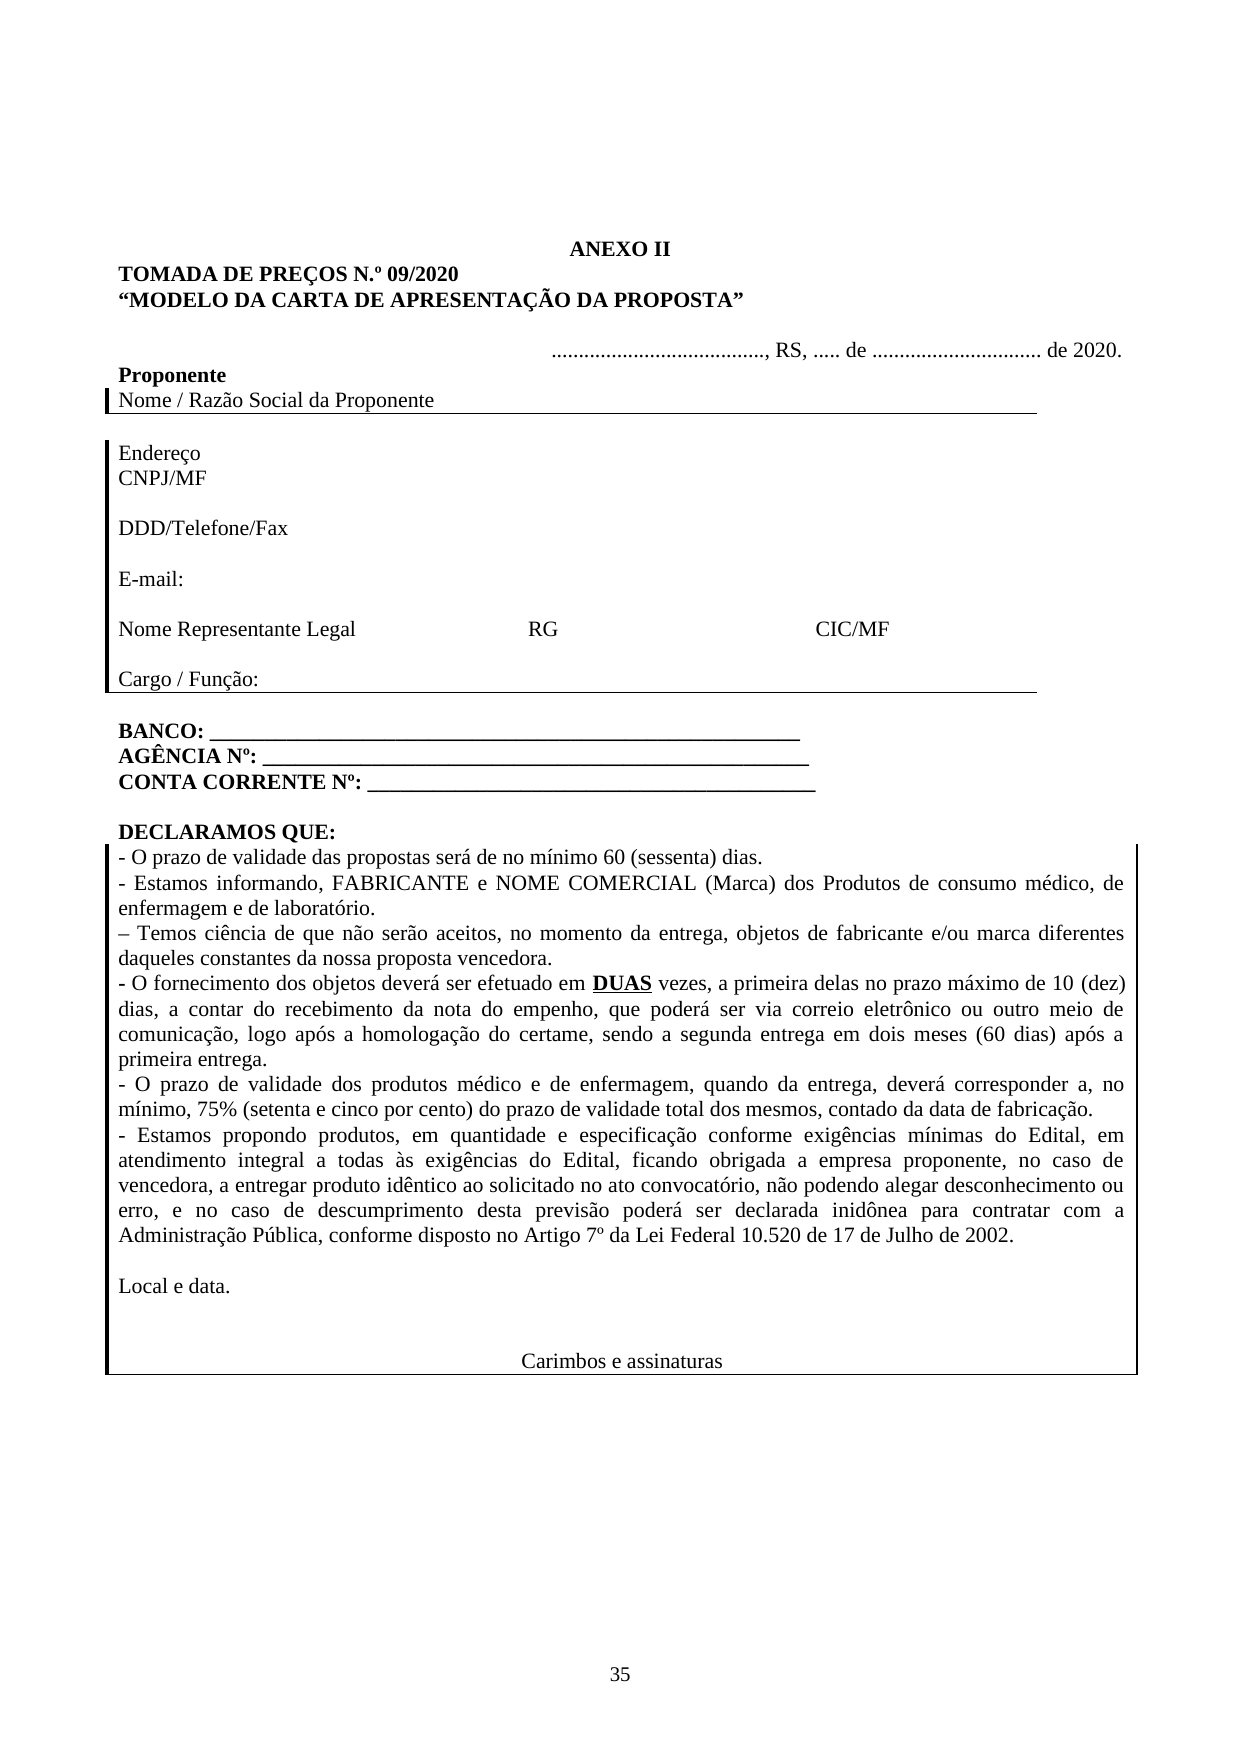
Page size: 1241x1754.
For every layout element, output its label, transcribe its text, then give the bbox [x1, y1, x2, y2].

text ANEXO II [118, 236, 1122, 261]
text Proponente [118, 362, 1122, 387]
text BANCO: ______________________________________________________ [118, 718, 1122, 743]
table_cell DDD/Telefone/Fax E-mail: [109, 490, 1037, 616]
table_header Nome / Razão Social da Proponente [109, 388, 1037, 413]
table_header Endereço [109, 440, 1037, 465]
table_header - O prazo de validade das propostas será de no mínimo 60 (sessenta) dias. - Estamos informando, FABRICANTE e NOME COMERCIAL (Marca) dos Produtos de consumo médico, de enfermagem e de laboratório. – Temos ciência de que não serão aceitos, no momento da entrega, objetos de fabricante e/ou marca diferentes daqueles constantes da nossa proposta vencedora. - O fornecimento dos objetos deverá ser efetuado em DUAS vezes, a primeira delas no prazo máximo de 10 (dez) dias, a contar do recebimento da nota do empenho, que poderá ser via correio eletrônico ou outro meio de comunicação, logo após a homologação do certame, sendo a segunda entrega em dois meses (60 dias) após a primeira entrega. - O prazo de validade dos produtos médico e de enfermagem, quando da entrega, deverá corresponder a, no mínimo, 75% (setenta e cinco por cento) do prazo de validade total dos mesmos, contado da data de fabricação. - Estamos propondo produtos, em quantidade e especificação conforme exigências mínimas do Edital, em atendimento integral a todas às exigências do Edital, ficando obrigada a empresa proponente, no caso de vencedora, a entregar produto idêntico ao solicitado no ato convocatório, não podendo alegar desconhecimento ou erro, e no caso de descumprimento desta previsão poderá ser declarada inidônea para contratar com a Administração Pública, conforme disposto no Artigo 7º da Lei Federal 10.520 de 17 de Julho de 2002. Local e data. Carimbos e assinaturas [109, 844, 1136, 1374]
text AGÊNCIA Nº: __________________________________________________ [118, 743, 1122, 769]
table_cell RG [517, 616, 804, 666]
table_cell CNPJ/MF [109, 465, 1037, 490]
table_cell Nome Representante Legal [109, 616, 517, 666]
text DECLARAMOS QUE: [118, 819, 1122, 844]
text “MODELO DA CARTA DE APRESENTAÇÃO DA PROPOSTA” [118, 287, 1122, 312]
table_cell Cargo / Função: [109, 666, 1037, 692]
text CONTA CORRENTE Nº: _________________________________________ [118, 769, 1122, 794]
text TOMADA DE PREÇOS N.º 09/2020 [118, 261, 1122, 287]
text ......................................., RS, ..... de ............................... de 2020. [118, 337, 1122, 362]
table_cell CIC/MF [804, 616, 1037, 666]
